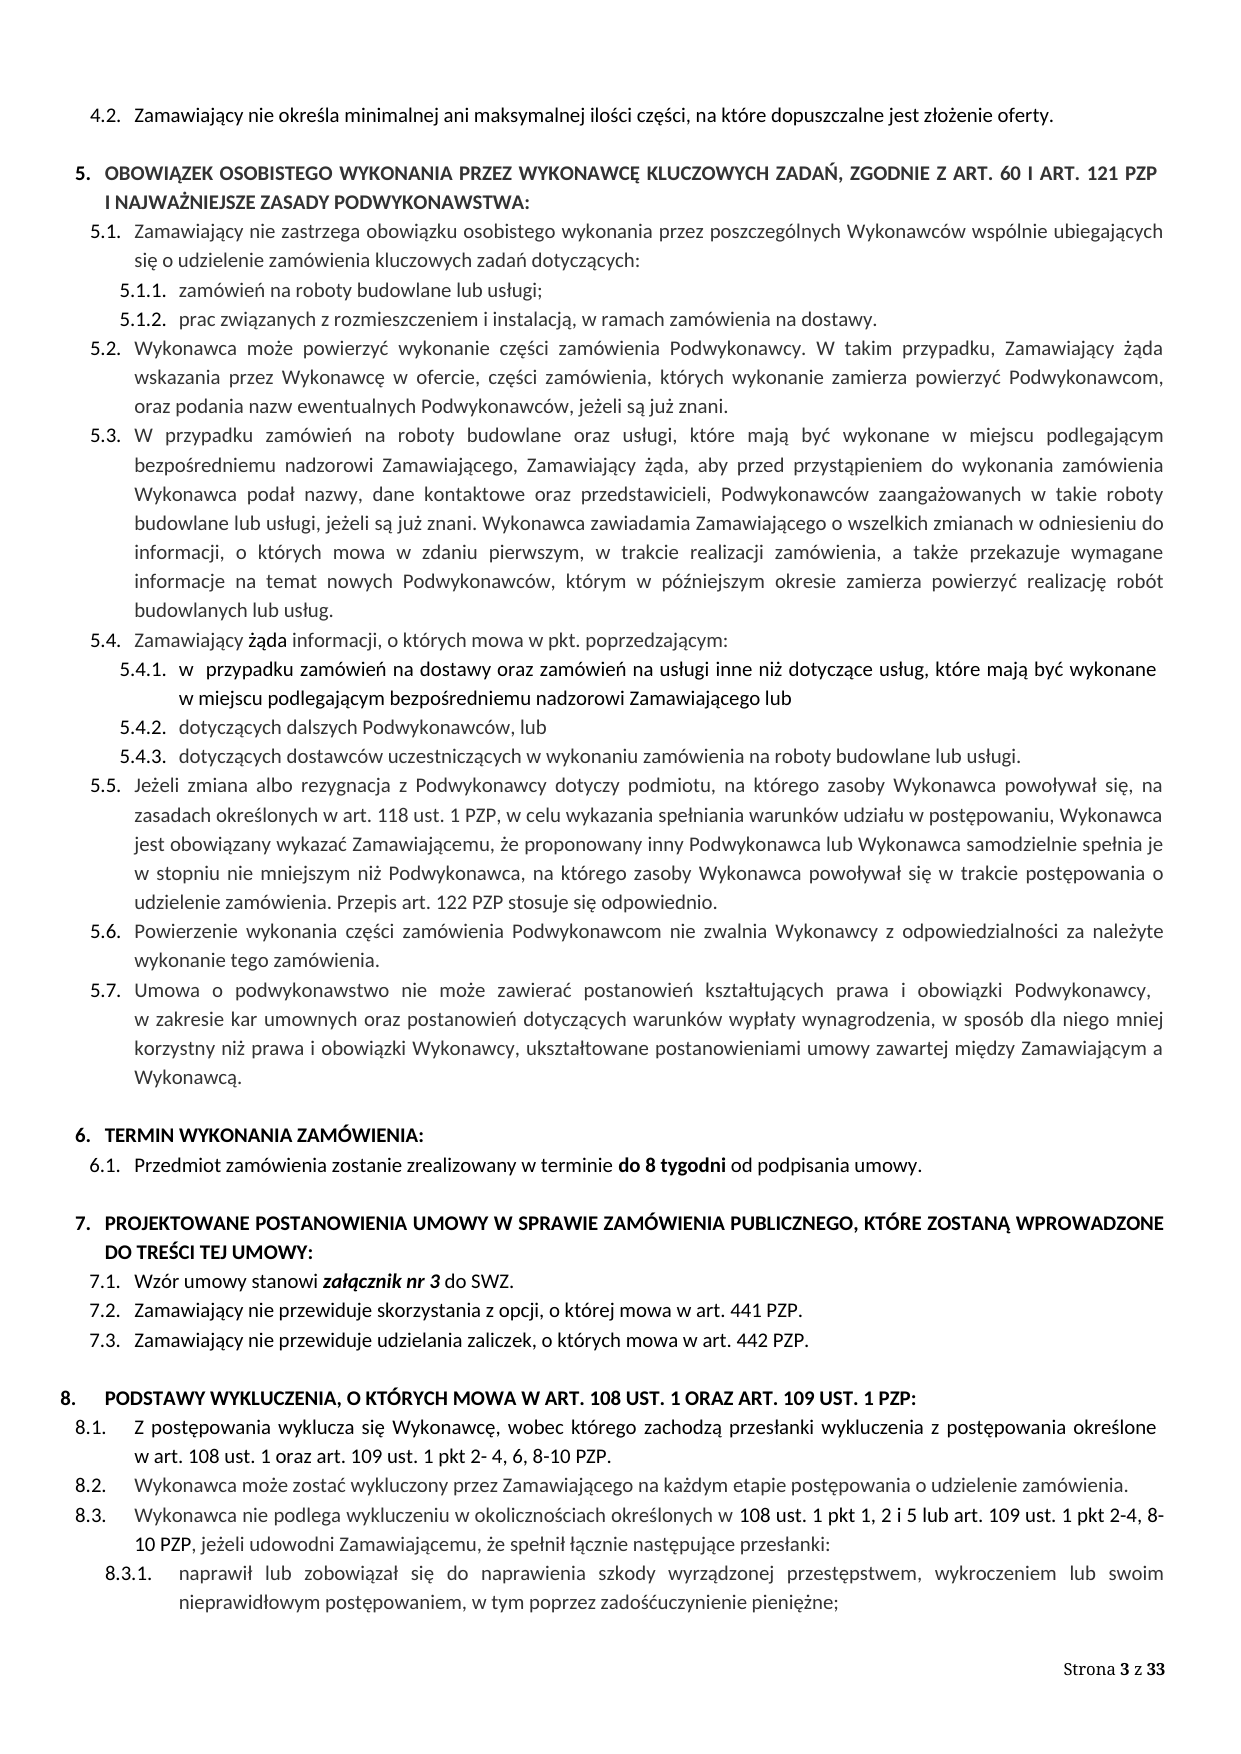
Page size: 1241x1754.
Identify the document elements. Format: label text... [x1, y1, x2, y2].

list Wykonawca może powierzyć wykonanie części zamówienia Podwykonawcy. W takim przypadku, Zamawiający żąda wskazania przez Wykonawcę w ofercie, części zamówienia, których wykonanie zamierza powierzyć Podwykonawcom, oraz podania nazw ewentualnych Podwykonawców, jeżeli są już znani. [90, 335, 1165, 419]
list Wzór umowy stanowi załącznik nr 3 do SWZ. [89, 1268, 1165, 1294]
list naprawił lub zobowiązał się do naprawienia szkody wyrządzonej przestępstwem, wykroczeniem lub swoim nieprawidłowym postępowaniem, w tym poprzez zadośćuczynienie pieniężne; [105, 1560, 1165, 1615]
list Z postępowania wyklucza się Wykonawcę, wobec którego zachodzą przesłanki wykluczenia z postępowania określone w art. 108 ust. 1 oraz art. 109 ust. 1 pkt 2- 4, 6, 8-10 PZP. [75, 1414, 1165, 1469]
list dotyczących dalszych Podwykonawców, lub [119, 714, 1165, 740]
list Przedmiot zamówienia zostanie zrealizowany w terminie do 8 tygodni od podpisania umowy. [89, 1152, 1165, 1177]
list w przypadku zamówień na dostawy oraz zamówień na usługi inne niż dotyczące usług, które mają być wykonane w miejscu podlegającym bezpośredniemu nadzorowi Zamawiającego lub [119, 656, 1165, 711]
list Wykonawca nie podlega wykluczeniu w okolicznościach określonych w 108 ust. 1 pkt 1, 2 i 5 lub art. 109 ust. 1 pkt 2-4, 8-10 PZP, jeżeli udowodni Zamawiającemu, że spełnił łącznie następujące przesłanki: [75, 1502, 1165, 1556]
list PROJEKTOWANE POSTANOWIENIA UMOWY W SPRAWIE ZAMÓWIENIA PUBLICZNEGO, KTÓRE ZOSTANĄ WPROWADZONE DO TREŚCI TEJ UMOWY: [75, 1210, 1165, 1265]
list Zamawiający nie przewiduje udzielania zaliczek, o których mowa w art. 442 PZP. [89, 1327, 1165, 1352]
list TERMIN WYKONANIA ZAMÓWIENIA: [75, 1123, 1165, 1148]
list Powierzenie wykonania części zamówienia Podwykonawcom nie zwalnia Wykonawcy z odpowiedzialności za należyte wykonanie tego zamówienia. [90, 918, 1165, 973]
list zamówień na roboty budowlane lub usługi; [119, 277, 1165, 302]
list OBOWIĄZEK OSOBISTEGO WYKONANIA PRZEZ WYKONAWCĘ KLUCZOWYCH ZADAŃ, ZGODNIE Z ART. 60 I ART. 121 PZP I NAJWAŻNIEJSZE ZASADY PODWYKONAWSTWA: [75, 160, 1165, 215]
list W przypadku zamówień na roboty budowlane oraz usługi, które mają być wykonane w miejscu podlegającym bezpośredniemu nadzorowi Zamawiającego, Zamawiający żąda, aby przed przystąpieniem do wykonania zamówienia Wykonawca podał nazwy, dane kontaktowe oraz przedstawicieli, Podwykonawców zaangażowanych w takie roboty budowlane lub usługi, jeżeli są już znani. Wykonawca zawiadamia Zamawiającego o wszelkich zmianach w odniesieniu do informacji, o których mowa w zdaniu pierwszym, w trakcie realizacji zamówienia, a także przekazuje wymagane informacje na temat nowych Podwykonawców, którym w późniejszym okresie zamierza powierzyć realizację robót budowlanych lub usług. [90, 423, 1165, 623]
list Umowa o podwykonawstwo nie może zawierać postanowień kształtujących prawa i obowiązki Podwykonawcy, w zakresie kar umownych oraz postanowień dotyczących warunków wypłaty wynagrodzenia, w sposób dla niego mniej korzystny niż prawa i obowiązki Wykonawcy, ukształtowane postanowieniami umowy zawartej między Zamawiającym a Wykonawcą. [90, 977, 1165, 1090]
list Zamawiający nie określa minimalnej ani maksymalnej ilości części, na które dopuszczalne jest złożenie oferty. [90, 102, 1165, 127]
list dotyczących dostawców uczestniczących w wykonaniu zamówienia na roboty budowlane lub usługi. [119, 743, 1165, 769]
list PODSTAWY WYKLUCZENIA, O KTÓRYCH MOWA W ART. 108 UST. 1 ORAZ ART. 109 UST. 1 PZP: [60, 1385, 1165, 1411]
list Zamawiający nie zastrzega obowiązku osobistego wykonania przez poszczególnych Wykonawców wspólnie ubiegających się o udzielenie zamówienia kluczowych zadań dotyczących: [90, 218, 1165, 273]
list Wykonawca może zostać wykluczony przez Zamawiającego na każdym etapie postępowania o udzielenie zamówienia. [75, 1473, 1165, 1498]
list prac związanych z rozmieszczeniem i instalacją, w ramach zamówienia na dostawy. [119, 306, 1165, 331]
list Zamawiający żąda informacji, o których mowa w pkt. poprzedzającym: [90, 627, 1165, 652]
list Jeżeli zmiana albo rezygnacja z Podwykonawcy dotyczy podmiotu, na którego zasoby Wykonawca powoływał się, na zasadach określonych w art. 118 ust. 1 PZP, w celu wykazania spełniania warunków udziału w postępowaniu, Wykonawca jest obowiązany wykazać Zamawiającemu, że proponowany inny Podwykonawca lub Wykonawca samodzielnie spełnia je w stopniu nie mniejszym niż Podwykonawca, na którego zasoby Wykonawca powoływał się w trakcie postępowania o udzielenie zamówienia. Przepis art. 122 PZP stosuje się odpowiednio. [90, 773, 1165, 915]
list Zamawiający nie przewiduje skorzystania z opcji, o której mowa w art. 441 PZP. [89, 1298, 1165, 1323]
